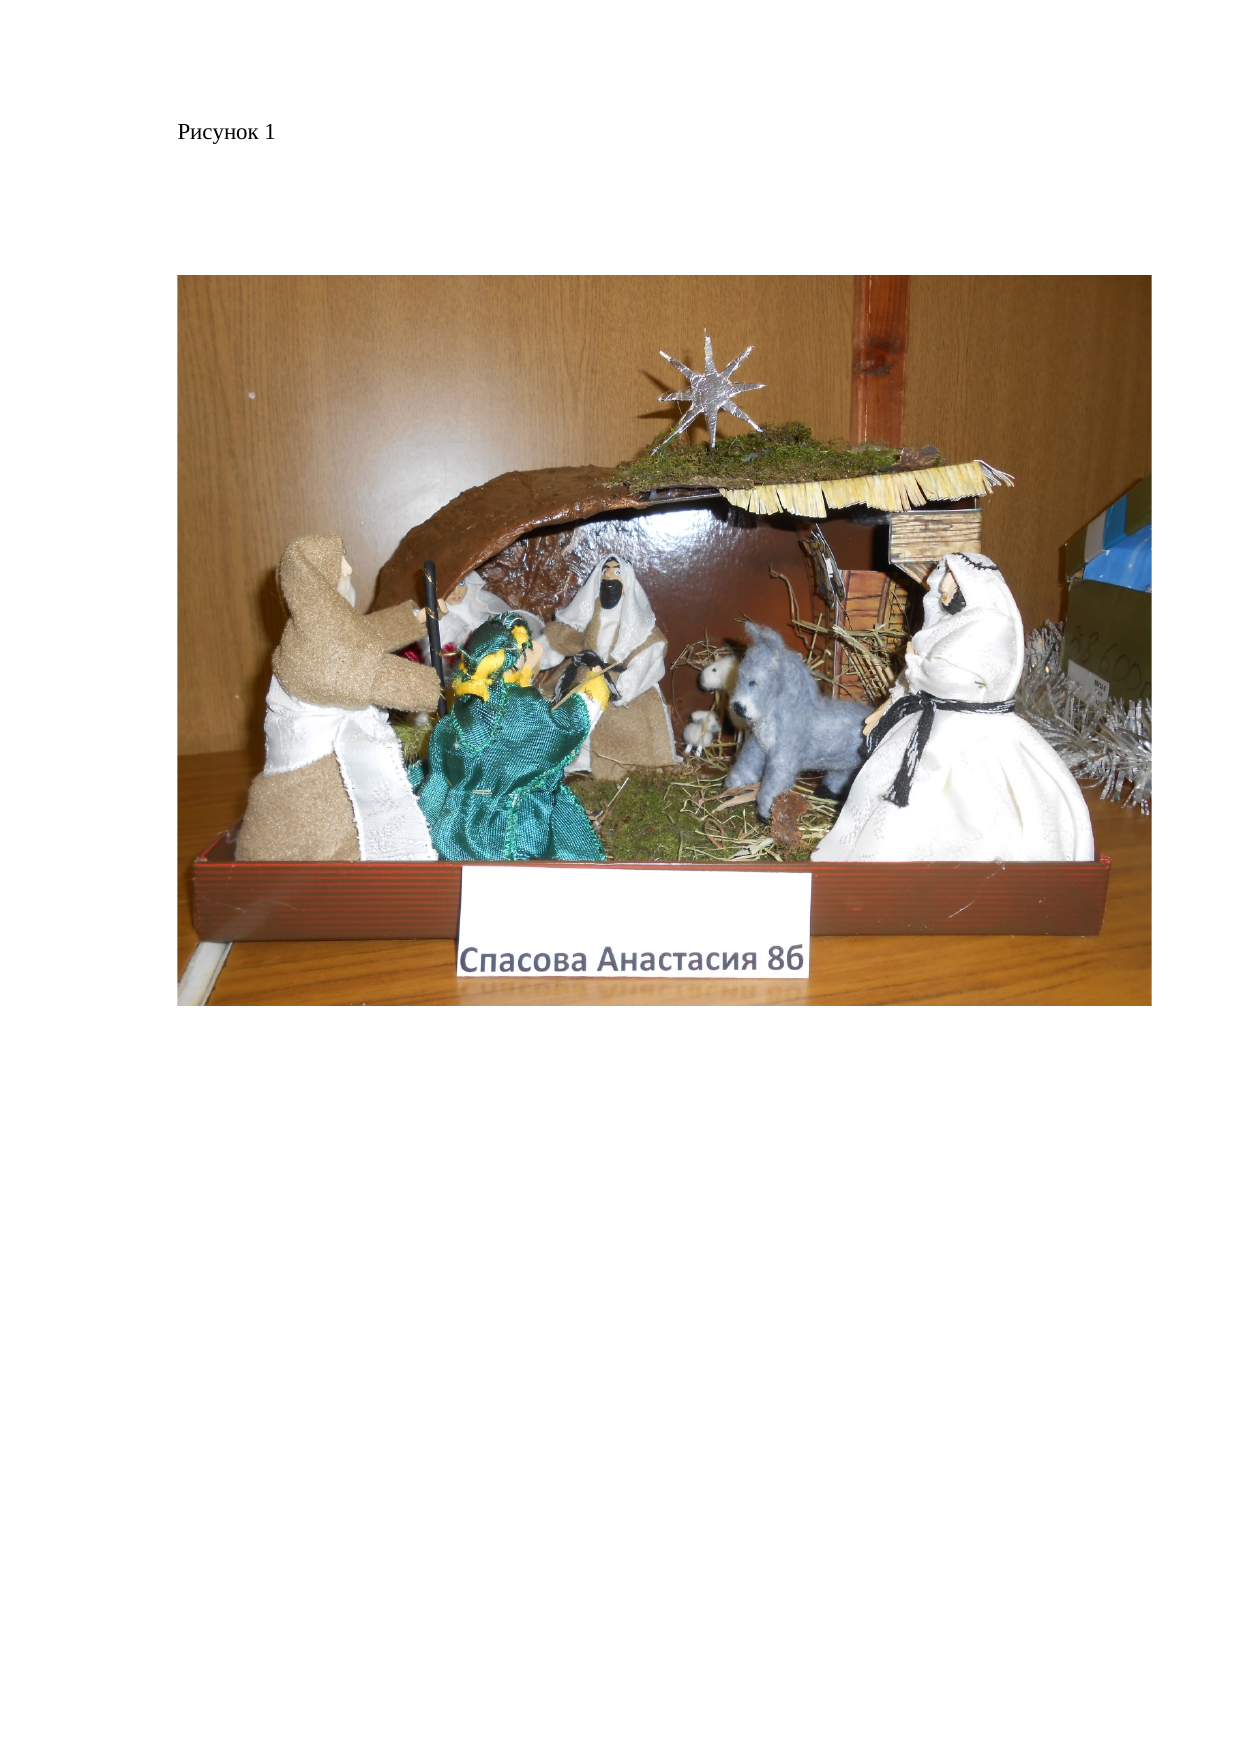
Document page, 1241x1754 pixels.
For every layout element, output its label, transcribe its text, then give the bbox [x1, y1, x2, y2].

picture [177, 275, 1152, 1006]
text Рисунок 1 [177, 118, 1152, 144]
